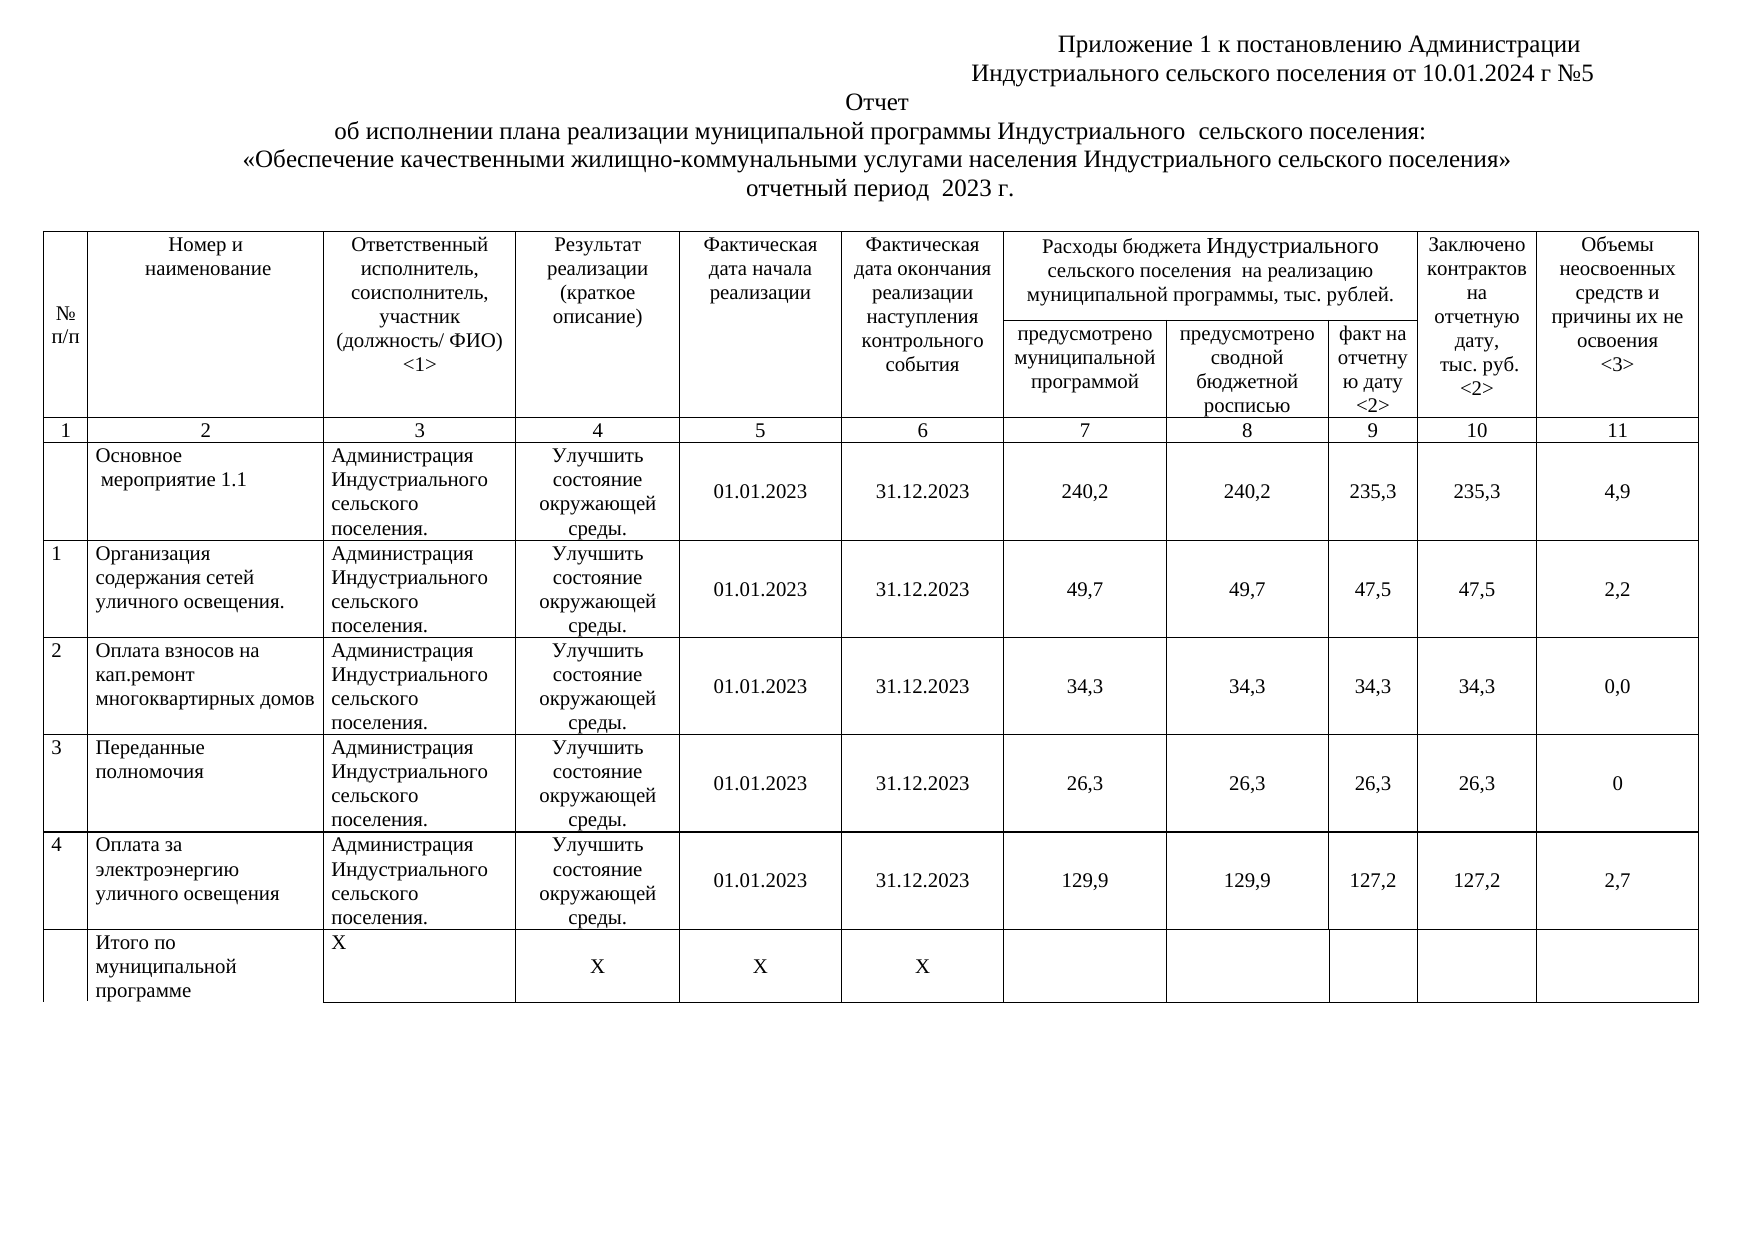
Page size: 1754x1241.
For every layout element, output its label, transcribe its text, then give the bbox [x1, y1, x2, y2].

table_cell [1167, 930, 1329, 1002]
table_cell 129,9 [1167, 833, 1328, 929]
table_header Заключено контрактов на отчетную дату, тыс. руб. <2> [1418, 232, 1536, 417]
table_cell Администрация Индустриального сельского поселения. [324, 638, 515, 734]
table_cell 34,3 [1418, 638, 1536, 734]
table_cell 129,9 [1004, 833, 1166, 929]
table_cell [1330, 930, 1417, 1002]
table_cell [44, 443, 87, 539]
table_cell 1 [44, 418, 87, 442]
table_cell 31.12.2023 [842, 443, 1003, 539]
table_cell Улучшить состояние окружающей среды. [516, 638, 679, 734]
table_header Фактическая дата окончания реализации наступления контрольного события [842, 232, 1003, 417]
table_cell 34,3 [1329, 638, 1417, 734]
table_cell 0,0 [1537, 638, 1698, 734]
table_cell 31.12.2023 [842, 833, 1003, 929]
table_header Объемы неосвоенных средств и причины их не освоения <3> [1537, 232, 1698, 417]
table_cell Организация содержания сетей уличного освещения. [88, 541, 323, 637]
table_cell Улучшить состояние окружающей среды. [516, 833, 679, 929]
table_cell 8 [1167, 418, 1328, 442]
table_header Расходы бюджета Индустриального сельского поселения на реализацию муниципальной программы, тыс. рублей. [1004, 232, 1417, 320]
table_cell 2,7 [1537, 833, 1698, 929]
table_cell Переданные полномочия [88, 735, 323, 831]
table_cell [44, 930, 88, 1002]
table_header Результат реализации (краткое описание) [516, 232, 679, 417]
table_cell 0 [1537, 735, 1698, 831]
table_cell 235,3 [1329, 443, 1417, 539]
table_cell 127,2 [1418, 833, 1536, 929]
table_cell Улучшить состояние окружающей среды. [516, 541, 679, 637]
table_cell 49,7 [1004, 541, 1166, 637]
text Отчет [118, 87, 1636, 116]
table_cell 01.01.2023 [680, 443, 841, 539]
table_cell 2 [44, 638, 87, 734]
table_cell 2,2 [1537, 541, 1698, 637]
table_cell X [842, 930, 1003, 1002]
table_cell 26,3 [1329, 735, 1417, 831]
table_cell 34,3 [1004, 638, 1166, 734]
table_cell Оплата взносов на кап.ремонт многоквартирных домов [88, 638, 323, 734]
table_cell предусмотрено муниципальной программой [1004, 321, 1166, 417]
table_cell 11 [1537, 418, 1698, 442]
table_cell 26,3 [1167, 735, 1328, 831]
table_cell 1 [44, 541, 87, 637]
table_cell Оплата за электроэнергию уличного освещения [88, 833, 323, 929]
table_cell 5 [680, 418, 841, 442]
table_cell Администрация Индустриального сельского поселения. [324, 735, 515, 831]
table_cell 3 [44, 735, 87, 831]
table_cell 47,5 [1418, 541, 1536, 637]
table_cell 31.12.2023 [842, 541, 1003, 637]
text Приложение 1 к постановлению Администрации Индустриального сельского поселения от 10.01.2024 г №5 [929, 29, 1636, 87]
table_cell Улучшить состояние окружающей среды. [516, 443, 679, 539]
table_cell 01.01.2023 [680, 638, 841, 734]
table_cell [1537, 930, 1698, 1002]
table_cell 127,2 [1329, 833, 1417, 929]
table_cell 4 [44, 833, 87, 929]
table_cell Администрация Индустриального сельского поселения. [324, 443, 515, 539]
table_header № п/п [44, 232, 87, 417]
table_header Фактическая дата начала реализации [680, 232, 841, 417]
table_cell Администрация Индустриального сельского поселения. [324, 541, 515, 637]
table_cell 26,3 [1004, 735, 1166, 831]
table_cell 01.01.2023 [680, 833, 841, 929]
table_cell 26,3 [1418, 735, 1536, 831]
table_cell 7 [1004, 418, 1166, 442]
table_header Ответственный исполнитель, соисполнитель, участник (должность/ ФИО) <1> [324, 232, 515, 417]
table_cell 01.01.2023 [680, 735, 841, 831]
table_cell Основное мероприятие 1.1 [88, 443, 323, 539]
table_cell предусмотрено сводной бюджетной росписью [1167, 321, 1328, 417]
table_cell 240,2 [1167, 443, 1328, 539]
text об исполнении плана реализации муниципальной программы Индустриального сельского поселения: [118, 116, 1636, 144]
table_cell 4 [516, 418, 679, 442]
table_cell [1004, 930, 1166, 1002]
table_cell Администрация Индустриального сельского поселения. [324, 833, 515, 929]
table_cell 47,5 [1329, 541, 1417, 637]
table_cell 240,2 [1004, 443, 1166, 539]
table_cell Улучшить состояние окружающей среды. [516, 735, 679, 831]
text «Обеспечение качественными жилищно-коммунальными услугами населения Индустриального сельского поселения» [118, 144, 1636, 173]
table_cell факт на отчетную дату <2> [1329, 321, 1417, 417]
table_cell 6 [842, 418, 1003, 442]
table_cell 3 [324, 418, 515, 442]
table_cell 10 [1418, 418, 1536, 442]
table_cell 31.12.2023 [842, 735, 1003, 831]
table_cell 34,3 [1167, 638, 1328, 734]
table_cell X [324, 930, 515, 1002]
table_cell 01.01.2023 [680, 541, 841, 637]
table_cell Итого по муниципальной программе [88, 930, 323, 1002]
table_cell X [516, 930, 679, 1002]
table_cell 235,3 [1418, 443, 1536, 539]
table_cell 49,7 [1167, 541, 1328, 637]
table_cell 2 [88, 418, 323, 442]
text отчетный период 2023 г. [118, 173, 1636, 202]
table_cell 4,9 [1537, 443, 1698, 539]
table_header Номер и наименование [88, 232, 323, 417]
table_cell 31.12.2023 [842, 638, 1003, 734]
table_cell [1418, 930, 1536, 1002]
table_cell 9 [1329, 418, 1417, 442]
table_cell X [680, 930, 841, 1002]
